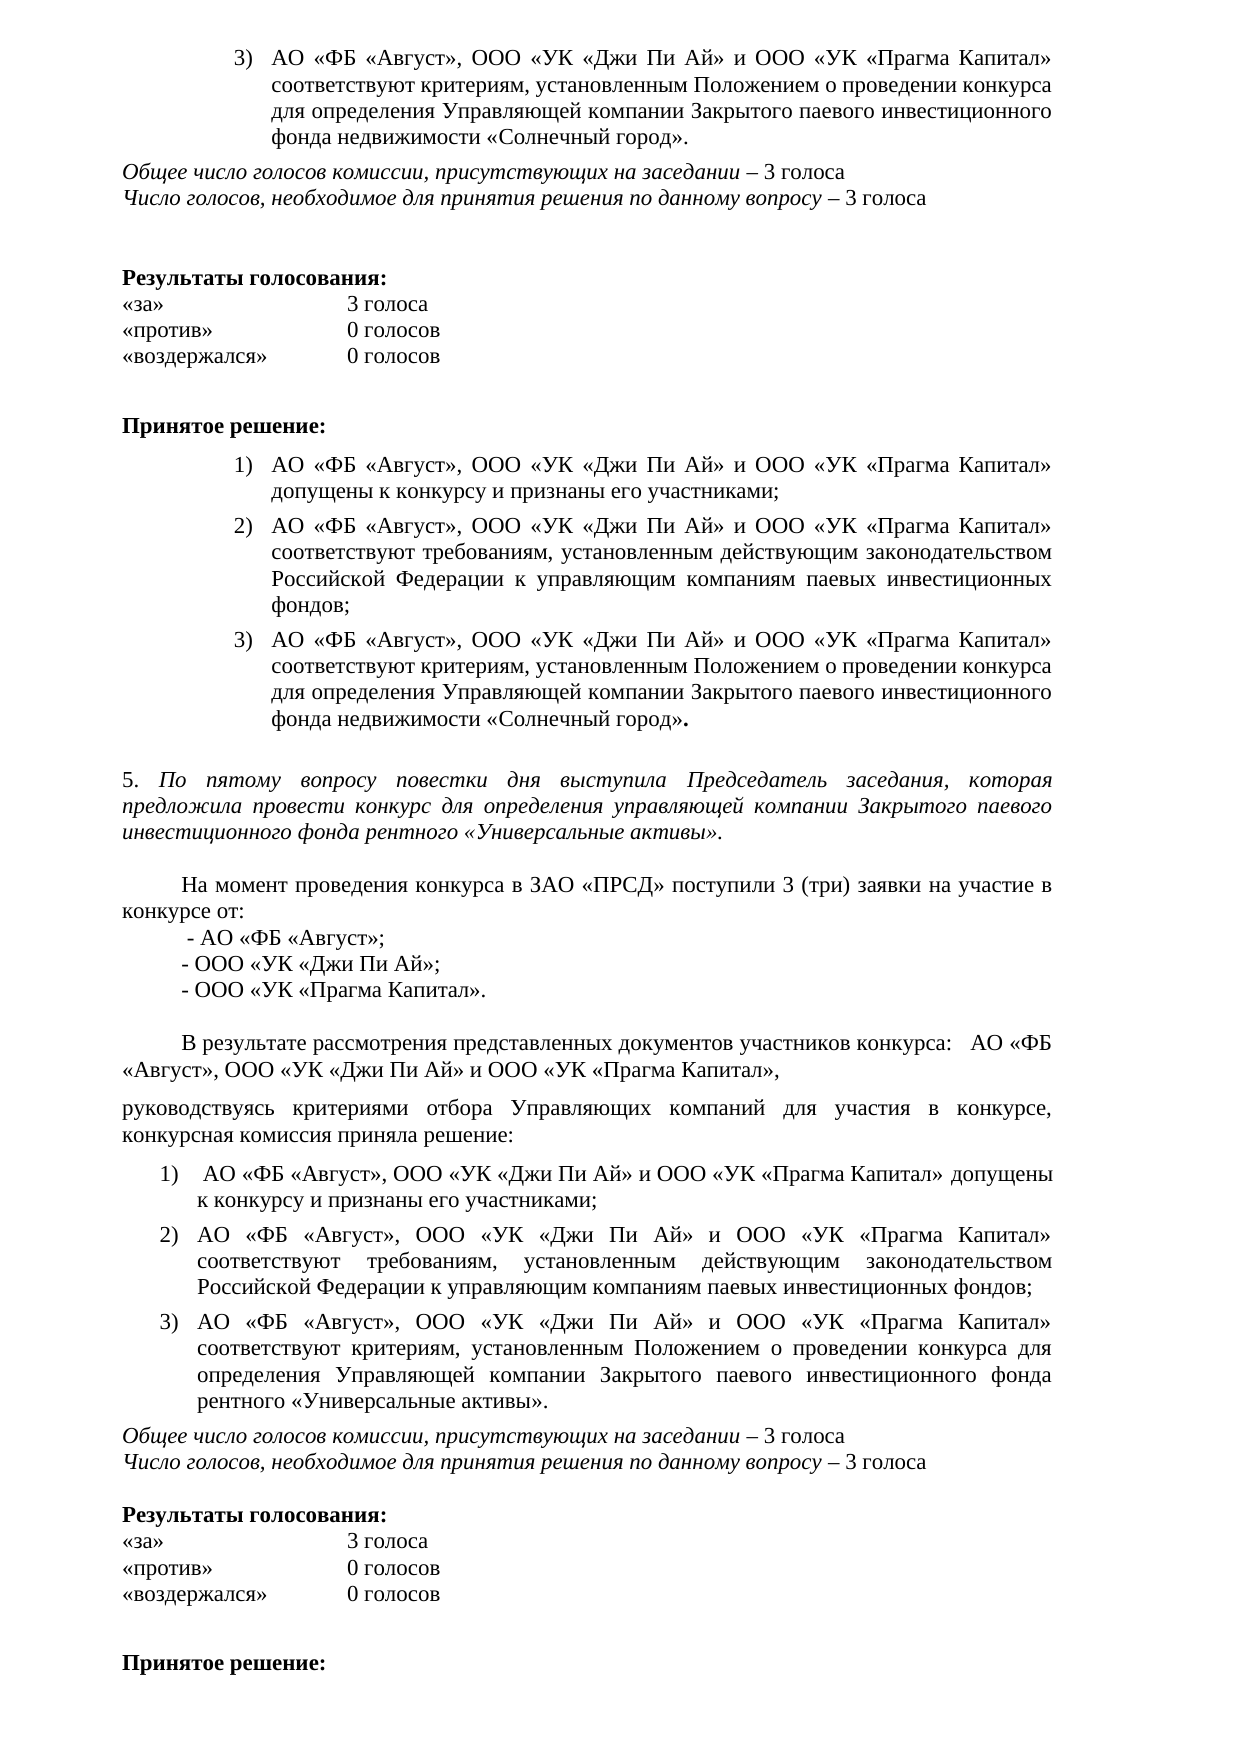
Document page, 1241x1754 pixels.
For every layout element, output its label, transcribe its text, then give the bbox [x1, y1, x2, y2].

text - АО «ФБ «Август»; [122, 924, 1053, 950]
list АО «ФБ «Август», ООО «УК «Джи Пи Ай» и ООО «УК «Прагма Капитал» соответствуют критериям, установленным Положением о проведении конкурса для определения Управляющей компании Закрытого паевого инвестиционного фонда рентного «Универсальные активы». [159, 1308, 1053, 1413]
text руководствуясь критериями отбора Управляющих компаний для участия в конкурсе, конкурсная комиссия приняла решение: [122, 1094, 1053, 1147]
list АО «ФБ «Август», ООО «УК «Джи Пи Ай» и ООО «УК «Прагма Капитал» соответствуют критериям, установленным Положением о проведении конкурса для определения Управляющей компании Закрытого паевого инвестиционного фонда недвижимости «Солнечный город». [234, 44, 1053, 150]
list АО «ФБ «Август», ООО «УК «Джи Пи Ай» и ООО «УК «Прагма Капитал» допущены к конкурсу и признаны его участниками; [159, 1160, 1053, 1212]
text «воздержался» 0 голосов [122, 1580, 1053, 1606]
text «за» 3 голоса [122, 1527, 1053, 1554]
text Принятое решение: [122, 1649, 1053, 1676]
text «воздержался» 0 голосов [122, 343, 1053, 369]
text «за» 3 голоса [122, 290, 1053, 316]
list АО «ФБ «Август», ООО «УК «Джи Пи Ай» и ООО «УК «Прагма Капитал» допущены к конкурсу и признаны его участниками; [234, 451, 1053, 503]
text На момент проведения конкурса в ЗАО «ПРСД» поступили 3 (три) заявки на участие в конкурсе от: [122, 871, 1053, 924]
text В результате рассмотрения представленных документов участников конкурса: АО «ФБ «Август», ООО «УК «Джи Пи Ай» и ООО «УК «Прагма Капитал», [122, 1029, 1053, 1082]
text Общее число голосов комиссии, присутствующих на заседании – 3 голоса [122, 1422, 1053, 1448]
text - ООО «УК «Прагма Капитал». [122, 977, 1053, 1003]
text Результаты голосования: [122, 1501, 1053, 1527]
text Общее число голосов комиссии, присутствующих на заседании – 3 голоса [122, 158, 1053, 184]
text Число голосов, необходимое для принятия решения по данному вопросу – 3 голоса [122, 184, 1053, 211]
text «против» 0 голосов [122, 1554, 1053, 1580]
text Число голосов, необходимое для принятия решения по данному вопросу – 3 голоса [122, 1448, 1053, 1474]
text 5. По пятому вопросу повестки дня выступила Председатель заседания, которая предложила провести конкурс для определения управляющей компании Закрытого паевого инвестиционного фонда рентного «Универсальные активы». [122, 766, 1053, 845]
text - ООО «УК «Джи Пи Ай»; [122, 950, 1053, 977]
text «против» 0 голосов [122, 316, 1053, 343]
list АО «ФБ «Август», ООО «УК «Джи Пи Ай» и ООО «УК «Прагма Капитал» соответствуют критериям, установленным Положением о проведении конкурса для определения Управляющей компании Закрытого паевого инвестиционного фонда недвижимости «Солнечный город». [234, 626, 1053, 731]
text Результаты голосования: [122, 263, 1053, 290]
text Принятое решение: [122, 412, 1053, 438]
